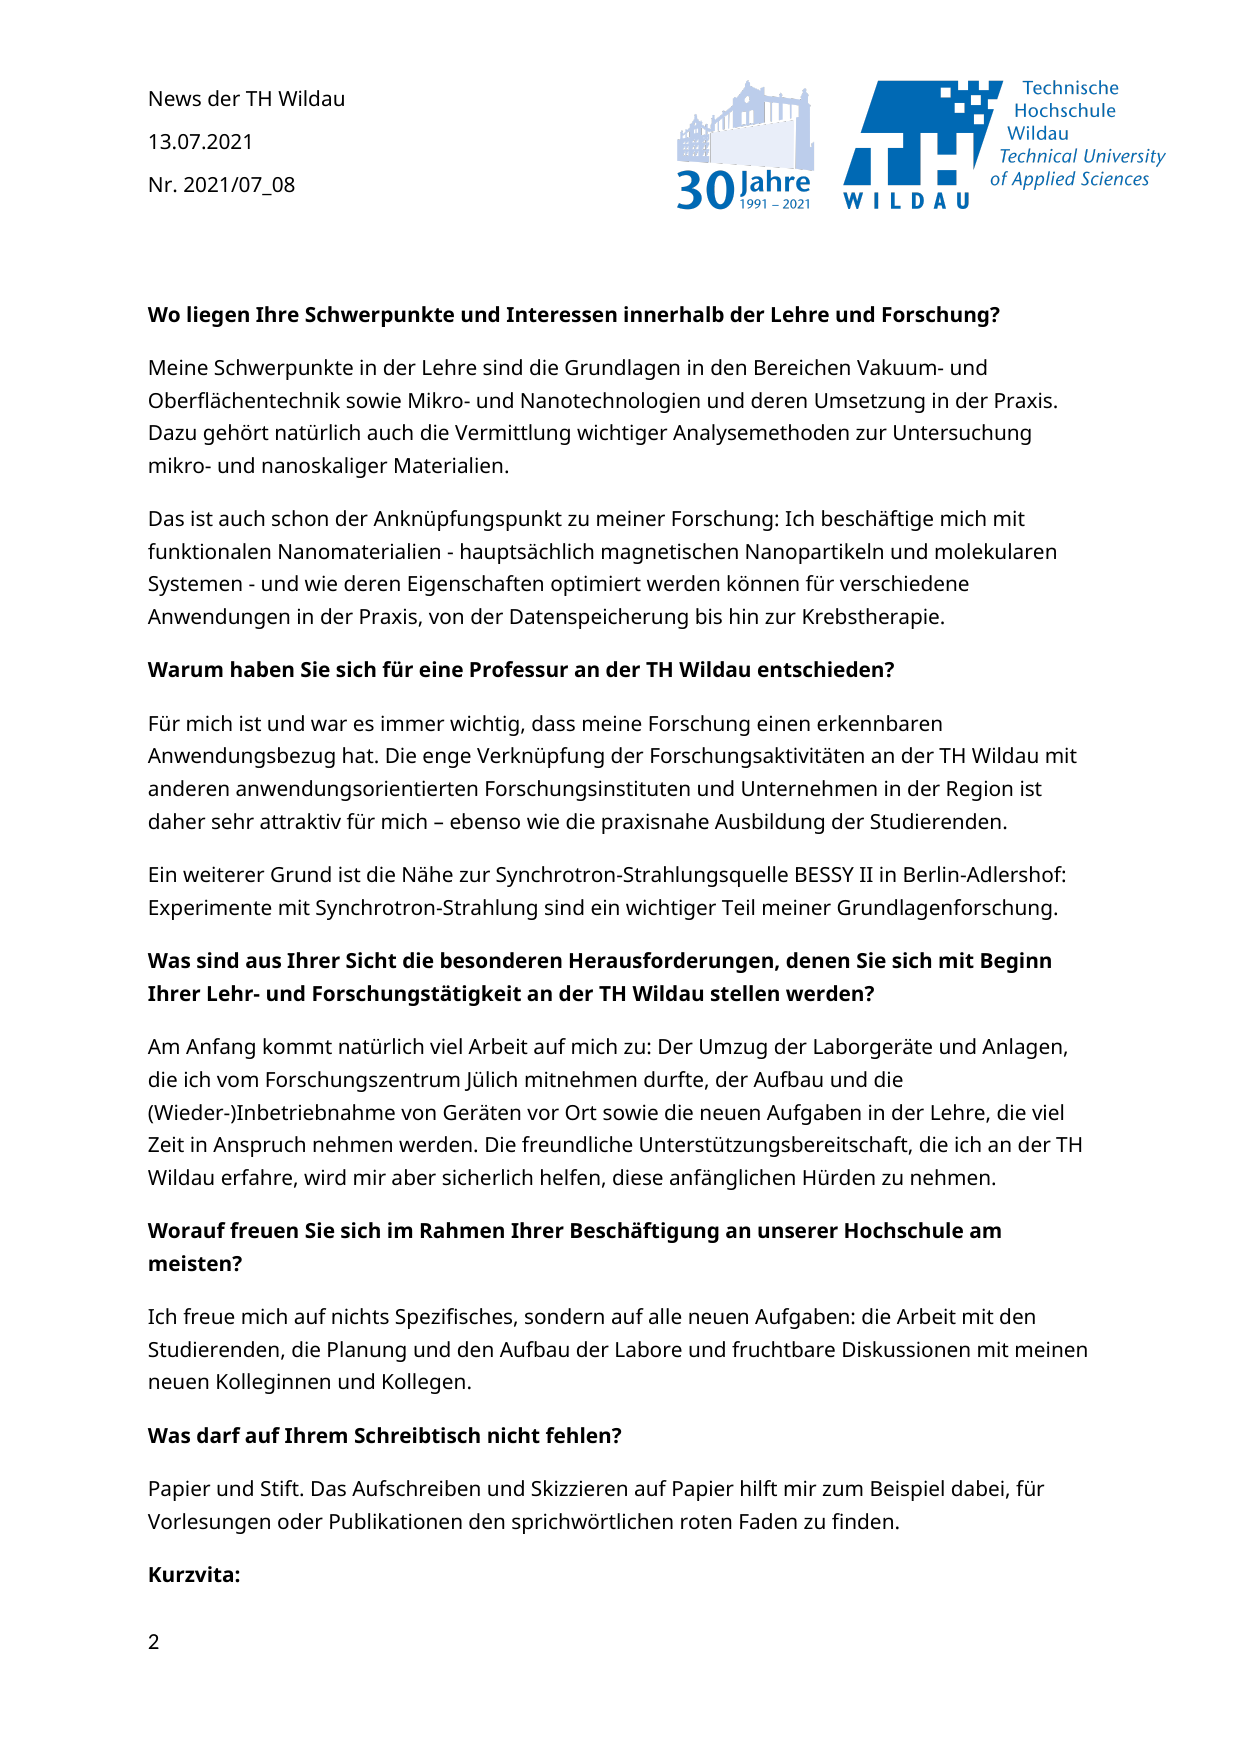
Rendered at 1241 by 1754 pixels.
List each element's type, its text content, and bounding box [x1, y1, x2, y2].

picture [670, 74, 1182, 230]
text Am Anfang kommt natürlich viel Arbeit auf mich zu: Der Umzug der Laborgeräte und Anlagen, die ich vom Forschungszentrum Jülich mitnehmen durfte, der Aufbau und die (Wieder-)Inbetriebnahme von Geräten vor Ort sowie die neuen Aufgaben in der Lehre, die viel Zeit in Anspruch nehmen werden. Die freundliche Unterstützungsbereitschaft, die ich an der TH Wildau erfahre, wird mir aber sicherlich helfen, diese anfänglichen Hürden zu nehmen. [148, 1032, 1093, 1191]
text Warum haben Sie sich für eine Professur an der TH Wildau entschieden? [148, 656, 1093, 684]
text Was darf auf Ihrem Schreibtisch nicht fehlen? [148, 1421, 1093, 1449]
text Für mich ist und war es immer wichtig, dass meine Forschung einen erkennbaren Anwendungsbezug hat. Die enge Verknüpfung der Forschungsaktivitäten an der TH Wildau mit anderen anwendungsorientierten Forschungsinstituten und Unternehmen in der Region ist daher sehr attraktiv für mich – ebenso wie die praxisnahe Ausbildung der Studierenden. [148, 709, 1093, 835]
text Meine Schwerpunkte in der Lehre sind die Grundlagen in den Bereichen Vakuum- und Oberflächentechnik sowie Mikro- und Nanotechnologien und deren Umsetzung in der Praxis. Dazu gehört natürlich auch die Vermittlung wichtiger Analysemethoden zur Untersuchung mikro- und nanoskaliger Materialien. [148, 353, 1093, 479]
text Was sind aus Ihrer Sicht die besonderen Herausforderungen, denen Sie sich mit Beginn Ihrer Lehr- und Forschungstätigkeit an der TH Wildau stellen werden? [148, 946, 1093, 1007]
text Ein weiterer Grund ist die Nähe zur Synchrotron-Strahlungsquelle BESSY II in Berlin-Adlershof: Experimente mit Synchrotron-Strahlung sind ein wichtiger Teil meiner Grundlagenforschung. [148, 860, 1093, 921]
text Worauf freuen Sie sich im Rahmen Ihrer Beschäftigung an unserer Hochschule am meisten? [148, 1216, 1093, 1277]
text Wo liegen Ihre Schwerpunkte und Interessen innerhalb der Lehre und Forschung? [148, 300, 1093, 328]
text Papier und Stift. Das Aufschreiben und Skizzieren auf Papier hilft mir zum Beispiel dabei, für Vorlesungen oder Publikationen den sprichwörtlichen roten Faden zu finden. [148, 1474, 1093, 1535]
text Ich freue mich auf nichts Spezifisches, sondern auf alle neuen Aufgaben: die Arbeit mit den Studierenden, die Planung und den Aufbau der Labore und fruchtbare Diskussionen mit meinen neuen Kolleginnen und Kollegen. [148, 1302, 1093, 1396]
text Das ist auch schon der Anknüpfungspunkt zu meiner Forschung: Ich beschäftige mich mit funktionalen Nanomaterialien - hauptsächlich magnetischen Nanopartikeln und molekularen Systemen - und wie deren Eigenschaften optimiert werden können für verschiedene Anwendungen in der Praxis, von der Datenspeicherung bis hin zur Krebstherapie. [148, 504, 1093, 631]
